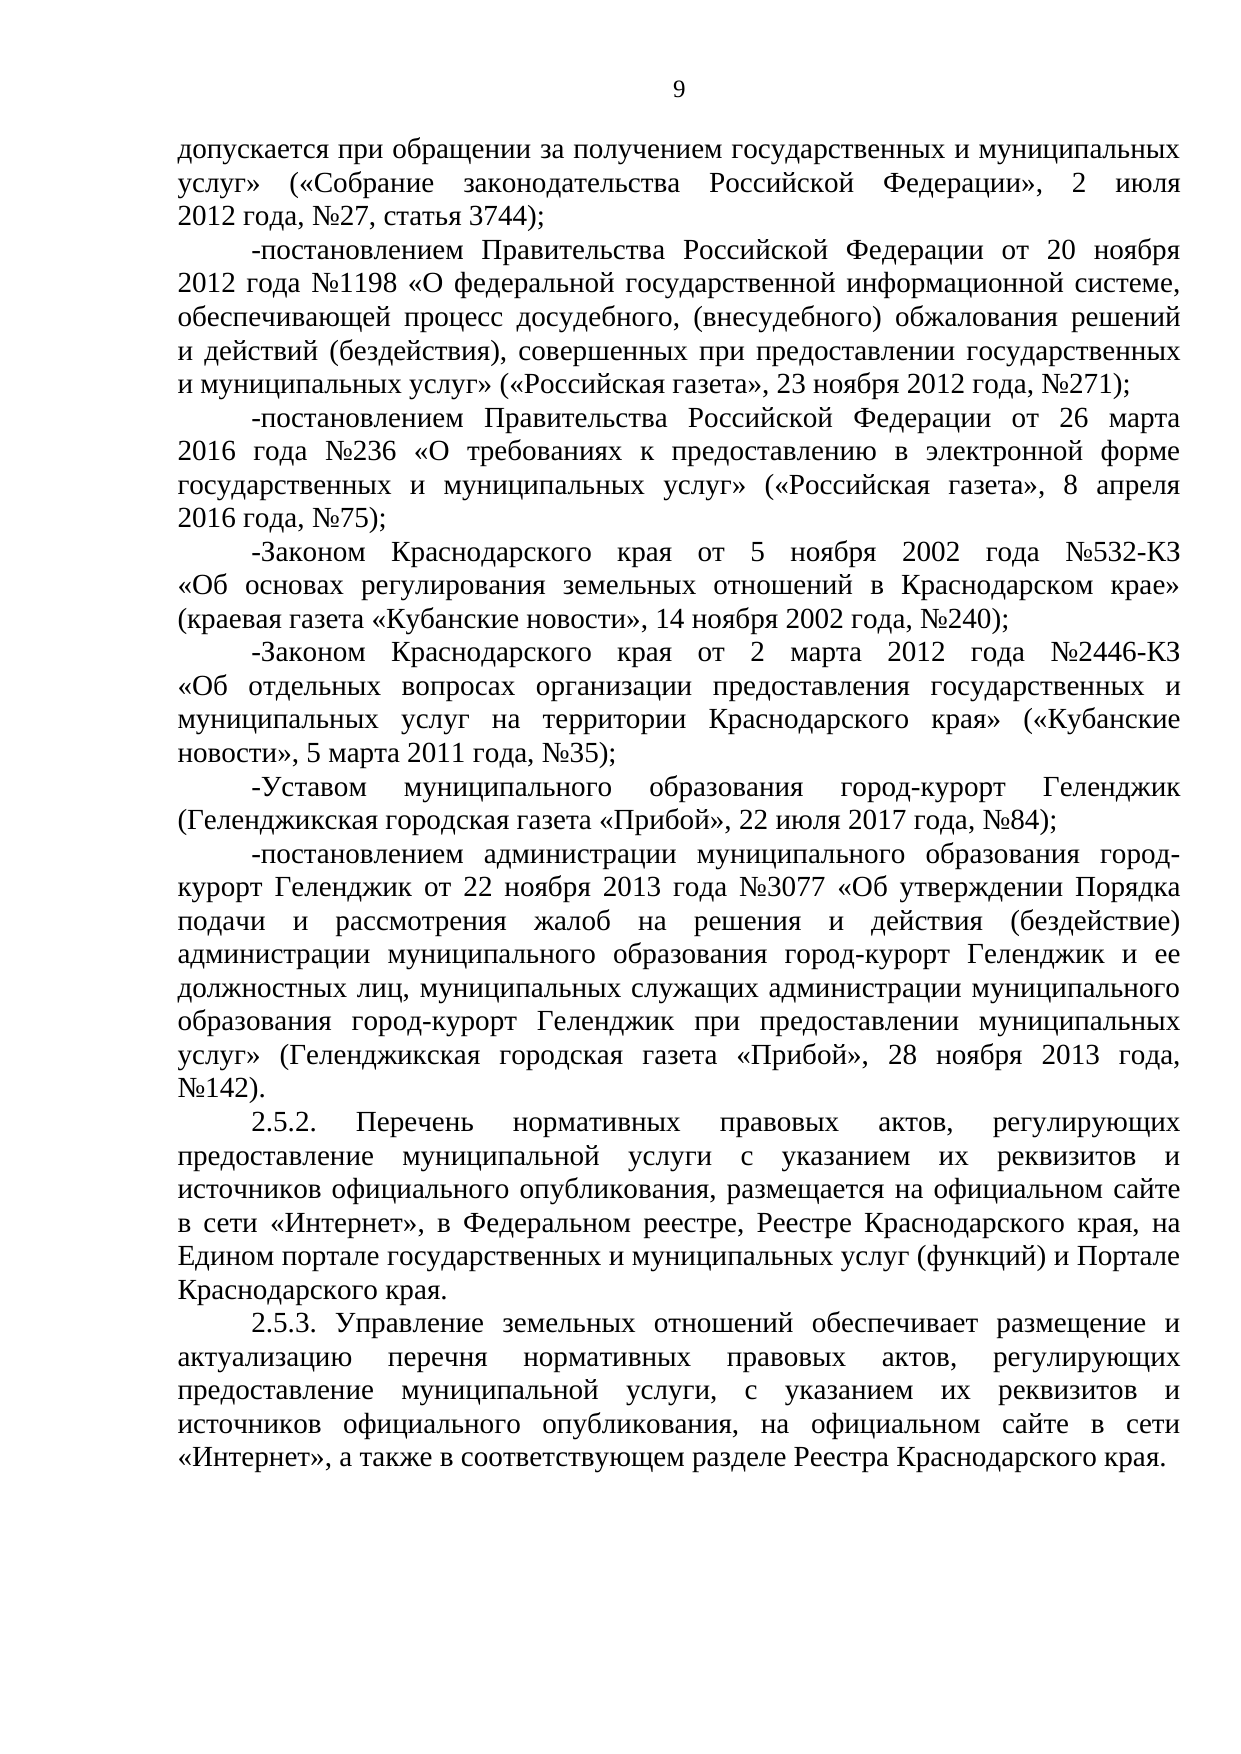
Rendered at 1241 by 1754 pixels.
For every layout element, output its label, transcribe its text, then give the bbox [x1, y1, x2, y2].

text -постановлением администрации муниципального образования город-курорт Геленджик от 22 ноября 2013 года №3077 «Об утверждении Порядка подачи и рассмотрения жалоб на решения и действия (бездействие) администрации муниципального образования город-курорт Геленджик и ее должностных лиц, муниципальных служащих администрации муниципального образования город-курорт Геленджик при предоставлении муниципальных услуг» (Геленджикская городская газета «Прибой», 28 ноября 2013 года, №142). [177, 836, 1181, 1104]
text -постановлением Правительства Российской Федерации от 20 ноября 2012 года №1198 «О федеральной государственной информационной системе, обеспечивающей процесс досудебного, (внесудебного) обжалования решений и действий (бездействия), совершенных при предоставлении государственных и муниципальных услуг» («Российская газета», 23 ноября 2012 года, №271); [177, 232, 1181, 400]
text 2.5.2. Перечень нормативных правовых актов, регулирующих предоставление муниципальной услуги с указанием их реквизитов и источников официального опубликования, размещается на официальном сайте в сети «Интернет», в Федеральном реестре, Реестре Краснодарского края, на Едином портале государственных и муниципальных услуг (функций) и Портале Краснодарского края. [177, 1104, 1181, 1305]
text -Законом Краснодарского края от 5 ноября 2002 года №532-КЗ «Об основах регулирования земельных отношений в Краснодарском крае» (краевая газета «Кубанские новости», 14 ноября 2002 года, №240); [177, 534, 1181, 634]
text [177, 131, 1181, 232]
text 2.5.3. Управление земельных отношений обеспечивает размещение и актуализацию перечня нормативных правовых актов, регулирующих предоставление муниципальной услуги, с указанием их реквизитов и источников официального опубликования, на официальном сайте в сети «Интернет», а также в соответствующем разделе Реестра Краснодарского края. [177, 1305, 1181, 1473]
text -Законом Краснодарского края от 2 марта 2012 года №2446-КЗ «Об отдельных вопросах организации предоставления государственных и муниципальных услуг на территории Краснодарского края» («Кубанские новости», 5 марта 2011 года, №35); [177, 634, 1181, 769]
text -постановлением Правительства Российской Федерации от 26 марта 2016 года №236 «О требованиях к предоставлению в электронной форме государственных и муниципальных услуг» («Российская газета», 8 апреля 2016 года, №75); [177, 400, 1181, 534]
text -Уставом муниципального образования город-курорт Геленджик (Геленджикская городская газета «Прибой», 22 июля 2017 года, №84); [177, 769, 1181, 836]
